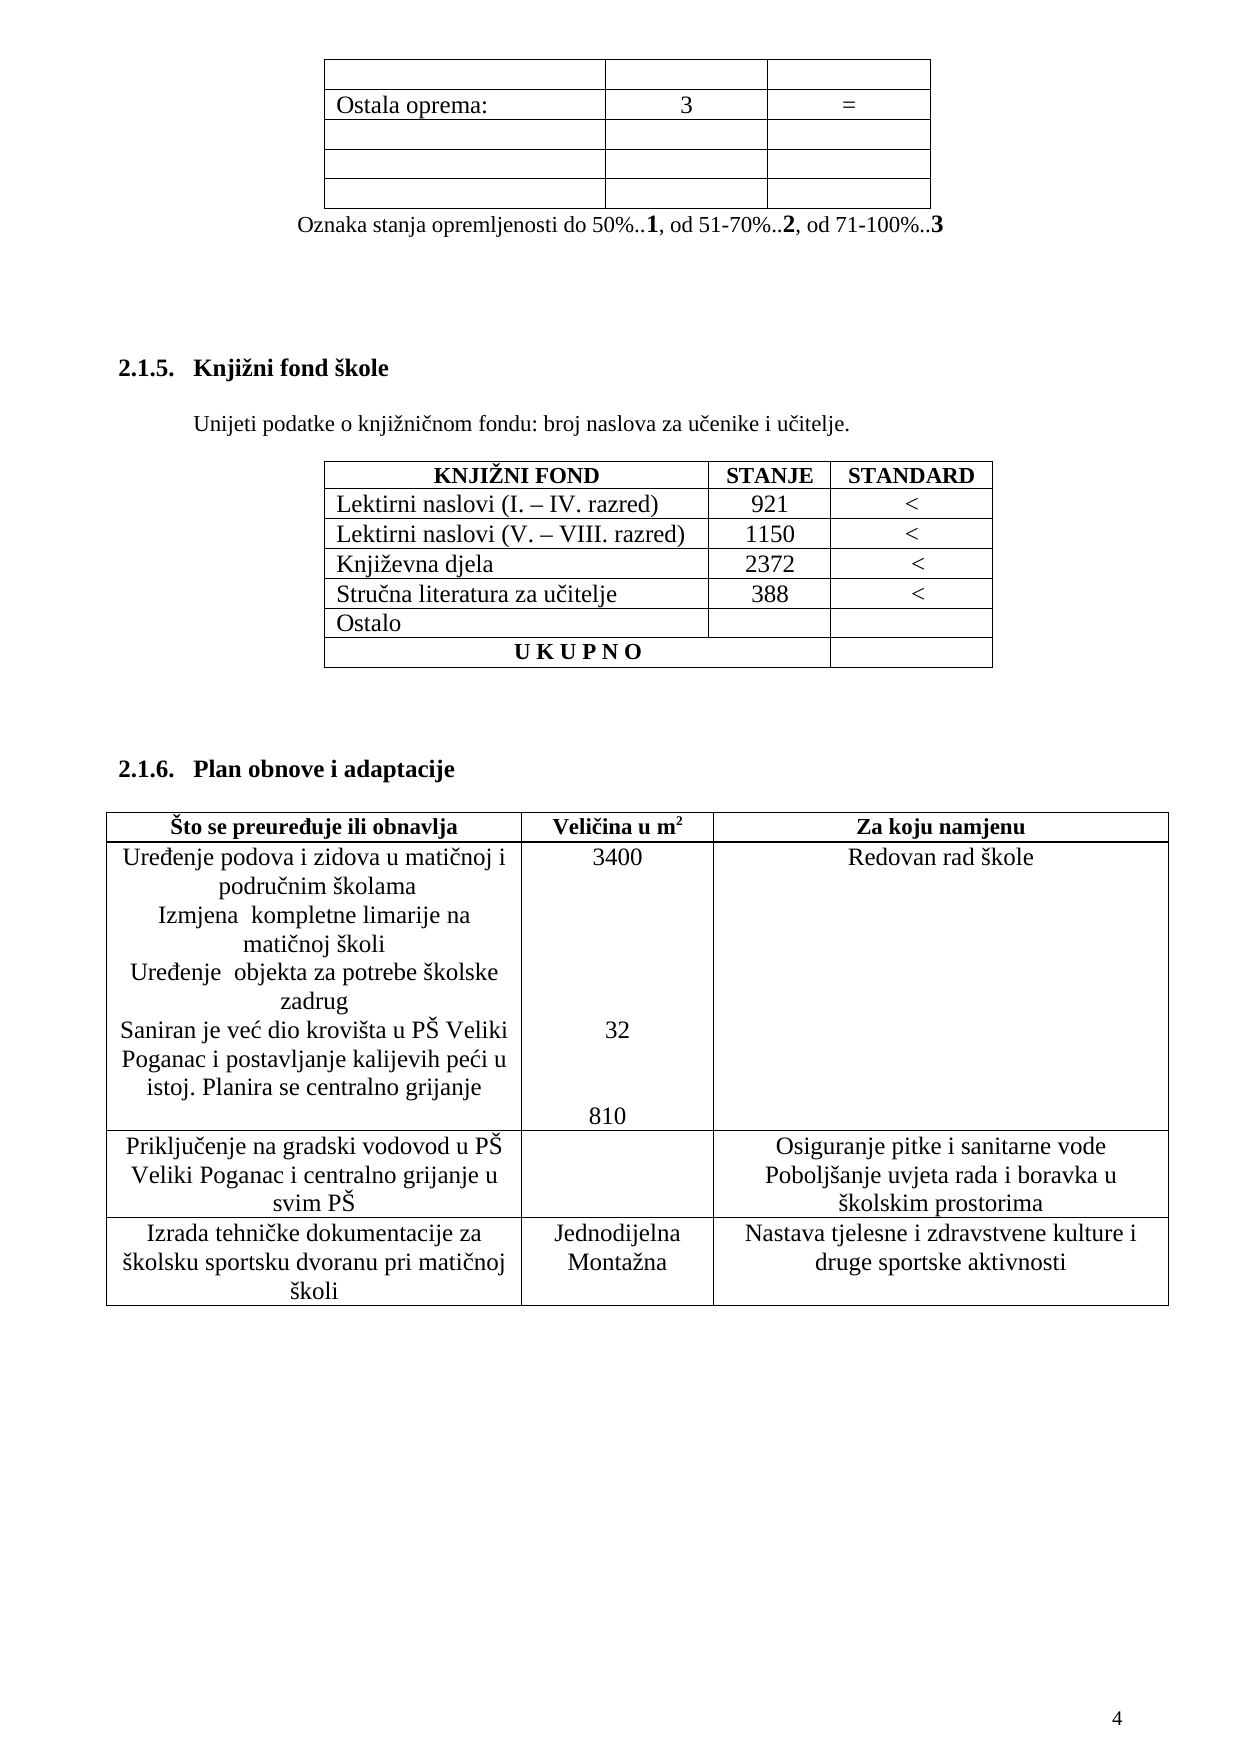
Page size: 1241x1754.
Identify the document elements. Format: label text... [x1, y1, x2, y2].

table_cell [606, 120, 767, 148]
table_cell [325, 60, 605, 89]
table_cell [768, 150, 930, 178]
table_cell 2372 [709, 549, 830, 578]
table_header STANDARD [831, 462, 992, 488]
table_cell 1150 [709, 519, 830, 548]
table_cell [325, 179, 605, 208]
table_cell Nastava tjelesne i zdravstvene kulture i druge sportske aktivnosti [714, 1218, 1168, 1304]
table_header Za koju namjenu [714, 813, 1168, 841]
table_cell Uređenje podova i zidova u matičnoj i područnim školama Izmjena kompletne limarije na matičnoj školi Uređenje objekta za potrebe školske zadrug Saniran je već dio krovišta u PŠ Veliki Poganac i postavljanje kalijevih peći u istoj. Planira se centralno grijanje [107, 843, 521, 1130]
table_header Veličina u m2 [522, 813, 713, 841]
list Plan obnove i adaptacije [118, 754, 1122, 783]
table_cell Osiguranje pitke i sanitarne vode Poboljšanje uvjeta rada i boravka u školskim prostorima [714, 1131, 1168, 1217]
table_cell 3400 32 810 [522, 843, 713, 1130]
table_cell < [831, 579, 992, 607]
table_cell [831, 638, 992, 667]
table_cell Lektirni naslovi (I. – IV. razred) [325, 489, 708, 518]
table_cell Izrada tehničke dokumentacije za školsku sportsku dvoranu pri matičnoj školi [107, 1218, 521, 1304]
table_cell Ostalo [325, 609, 708, 637]
table_cell [768, 179, 930, 208]
table_cell Književna djela [325, 549, 708, 578]
text Oznaka stanja opremljenosti do 50%..1, od 51-70%..2, od 71-100%..3 [118, 209, 1122, 238]
table_cell Stručna literatura za učitelje [325, 579, 708, 607]
list Knjižni fond škole [118, 353, 1122, 382]
table_cell < [831, 549, 992, 578]
table_header Što se preuređuje ili obnavlja [107, 813, 521, 841]
table_header STANJE [709, 462, 830, 488]
table_cell < [831, 519, 992, 548]
table_cell 3 [606, 90, 767, 119]
table_cell Ostala oprema: [325, 90, 605, 119]
table_cell Priključenje na gradski vodovod u PŠ Veliki Poganac i centralno grijanje u svim PŠ [107, 1131, 521, 1217]
table_cell [768, 60, 930, 89]
table_cell U K U P N O [325, 638, 830, 667]
table_cell Jednodijelna Montažna [522, 1218, 713, 1304]
table_cell [325, 120, 605, 148]
table_cell < [831, 489, 992, 518]
table_cell [606, 150, 767, 178]
table_cell = [768, 90, 930, 119]
table_cell 388 [709, 579, 830, 607]
table_cell Lektirni naslovi (V. – VIII. razred) [325, 519, 708, 548]
table_cell [831, 609, 992, 637]
table_header KNJIŽNI FOND [325, 462, 708, 488]
text Unijeti podatke o knjižničnom fondu: broj naslova za učenike i učitelje. [118, 410, 1122, 437]
table_cell [709, 609, 830, 637]
table_cell [606, 179, 767, 208]
table_cell [522, 1131, 713, 1217]
table_cell Redovan rad škole [714, 843, 1168, 1130]
table_cell 921 [709, 489, 830, 518]
table_cell [768, 120, 930, 148]
table_cell [606, 60, 767, 89]
table_cell [325, 150, 605, 178]
